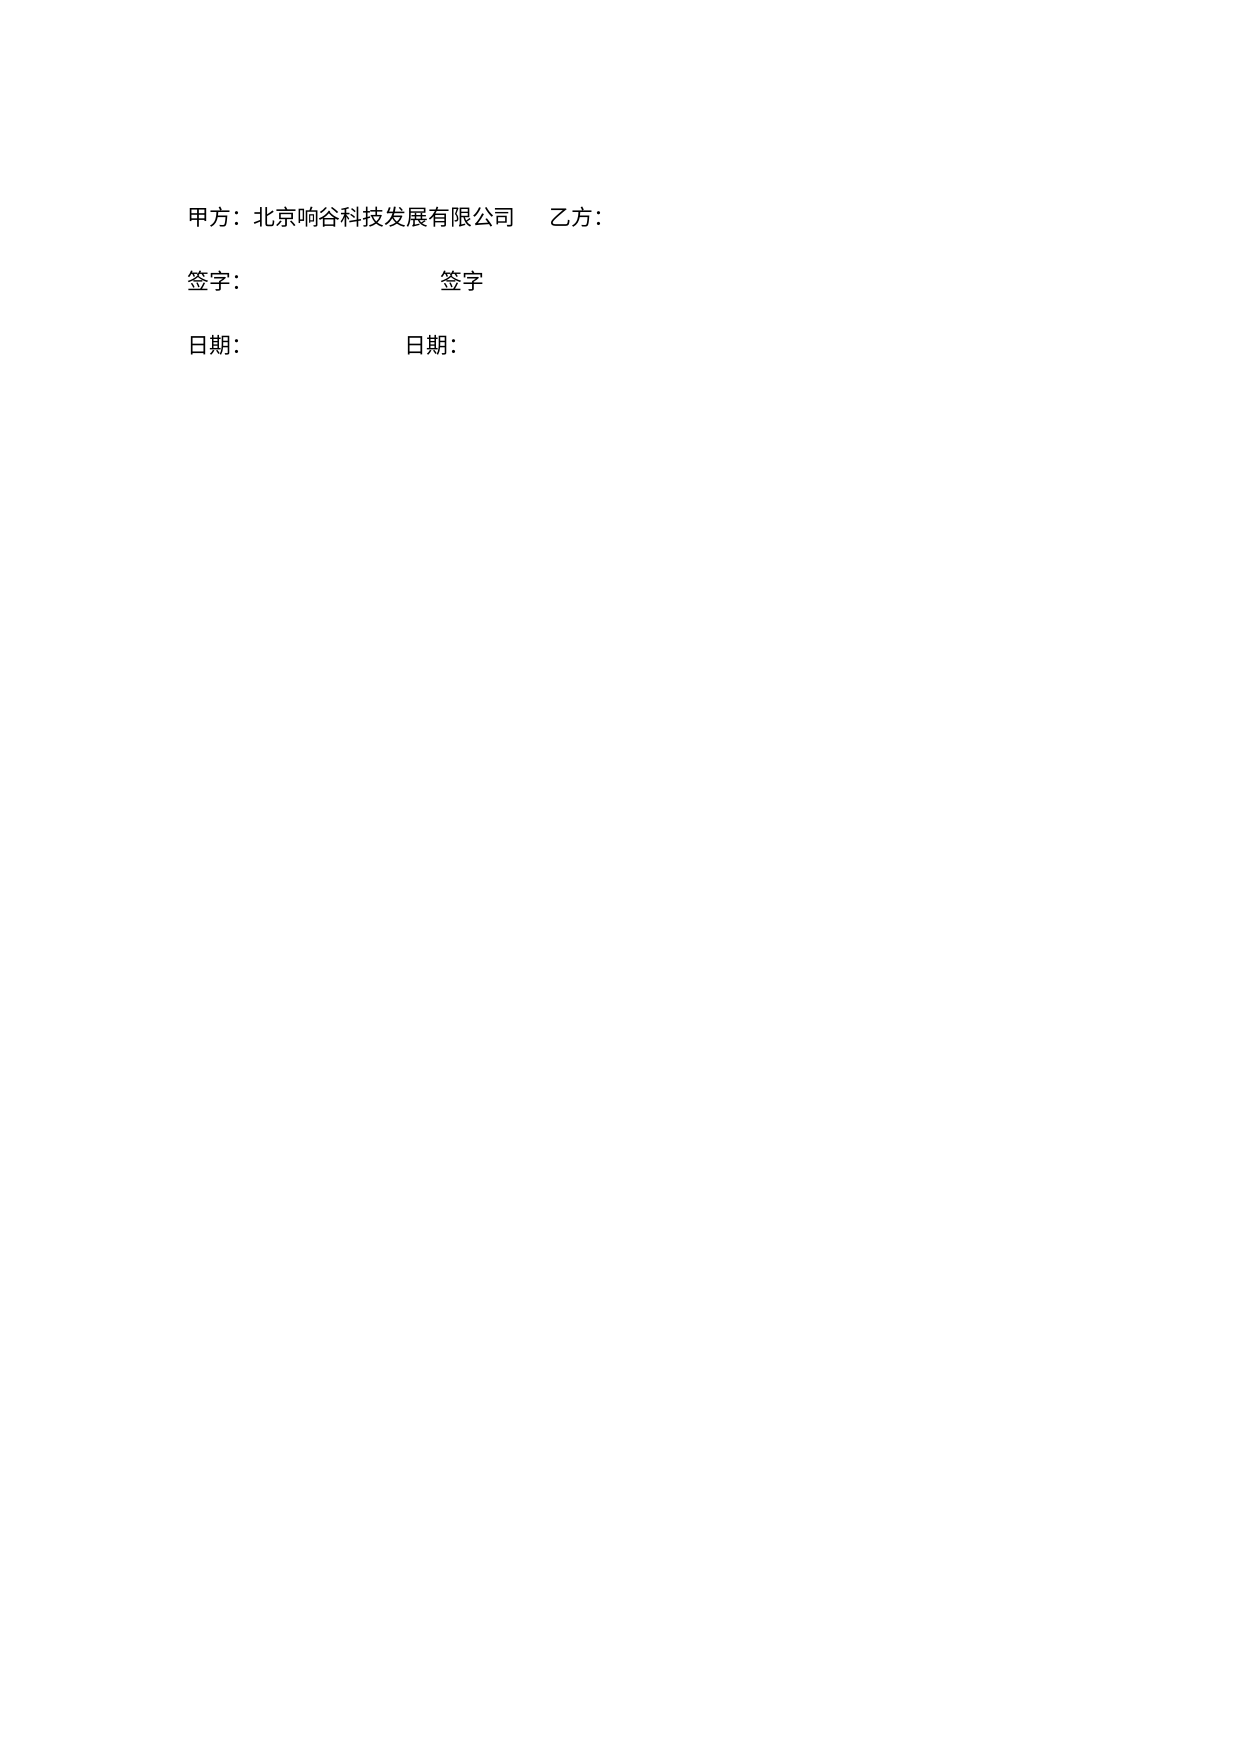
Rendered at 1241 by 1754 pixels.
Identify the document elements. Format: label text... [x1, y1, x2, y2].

text 甲方：北京响谷科技发展有限公司 乙方： [187, 199, 1053, 232]
text 日期： 日期： [187, 328, 1053, 360]
text 签字： 签字 [187, 263, 1053, 296]
